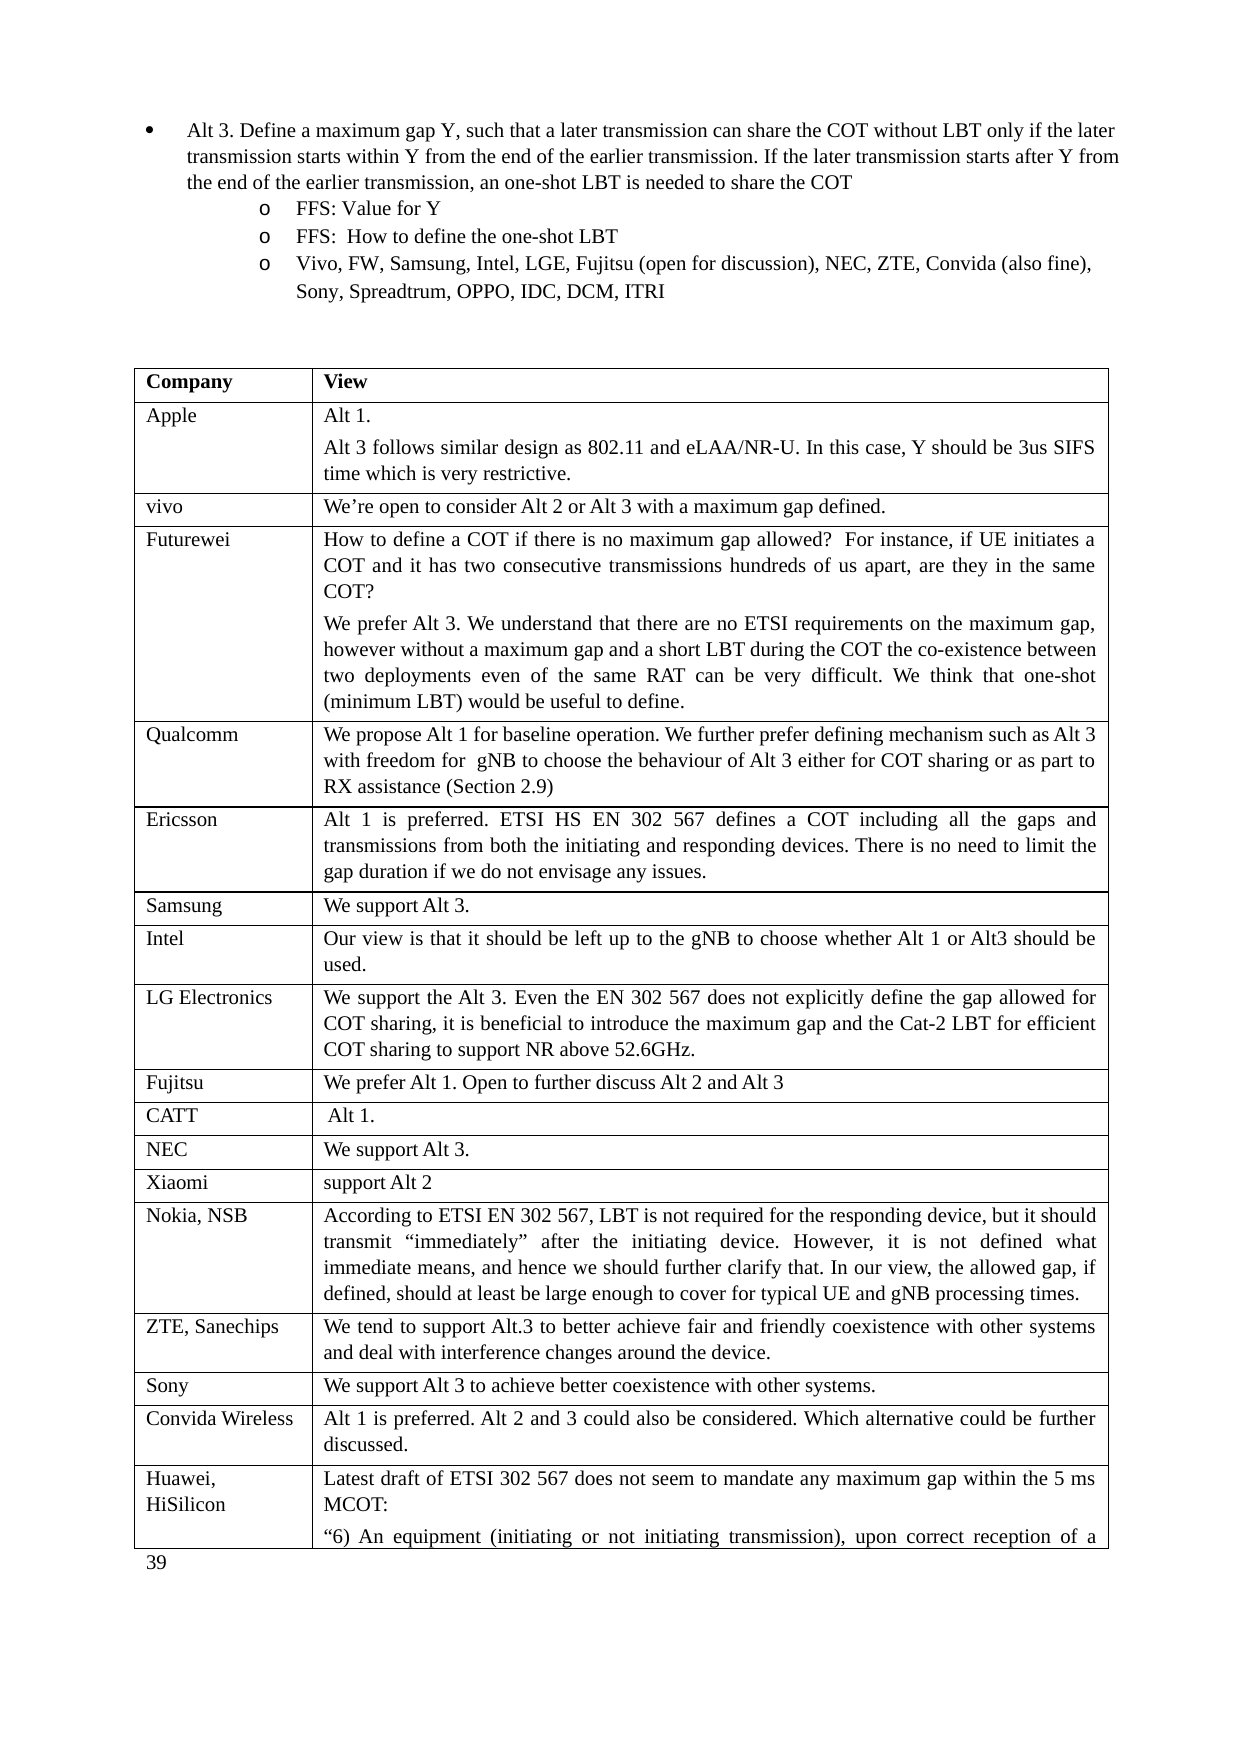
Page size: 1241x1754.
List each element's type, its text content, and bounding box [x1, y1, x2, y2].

table_cell Nokia, NSB [135, 1203, 312, 1313]
list FFS: Value for Y [258, 196, 1122, 222]
table_cell Samsung [135, 893, 312, 925]
table_cell Convida Wireless [135, 1406, 312, 1464]
table_cell We support the Alt 3. Even the EN 302 567 does not explicitly define the gap allowed for COT sharing, it is beneficial to introduce the maximum gap and the Cat-2 LBT for efficient COT sharing to support NR above 52.6GHz. [313, 985, 1108, 1069]
table_cell How to define a COT if there is no maximum gap allowed? For instance, if UE initiates a COT and it has two consecutive transmissions hundreds of us apart, are they in the same COT? We prefer Alt 3. We understand that there are no ETSI requirements on the maximum gap, however without a maximum gap and a short LBT during the COT the co-existence between two deployments even of the same RAT can be very difficult. We think that one-shot (minimum LBT) would be useful to define. [313, 527, 1108, 721]
table_cell Fujitsu [135, 1070, 312, 1102]
table_cell We support Alt 3. [313, 1136, 1108, 1169]
table_cell Futurewei [135, 527, 312, 721]
table_cell We tend to support Alt.3 to better achieve fair and friendly coexistence with other systems and deal with interference changes around the device. [313, 1314, 1108, 1372]
table_header View [313, 369, 1108, 402]
table_cell support Alt 2 [313, 1170, 1108, 1202]
list Alt 3. Define a maximum gap Y, such that a later transmission can share the COT without LBT only if the later transmission starts within Y from the end of the earlier transmission. If the later transmission starts after Y from the end of the earlier transmission, an one-shot LBT is needed to share the COT [146, 118, 1122, 194]
table_cell Alt 1. Alt 3 follows similar design as 802.11 and eLAA/NR-U. In this case, Y should be 3us SIFS time which is very restrictive. [313, 403, 1108, 493]
table_cell Alt 1 is preferred. ETSI HS EN 302 567 defines a COT including all the gaps and transmissions from both the initiating and responding devices. There is no need to limit the gap duration if we do not envisage any issues. [313, 808, 1108, 891]
table_cell Our view is that it should be left up to the gNB to choose whether Alt 1 or Alt3 should be used. [313, 926, 1108, 984]
table_cell vivo [135, 494, 312, 526]
table_cell Intel [135, 926, 312, 984]
table_cell CATT [135, 1103, 312, 1135]
table_cell We prefer Alt 1. Open to further discuss Alt 2 and Alt 3 [313, 1070, 1108, 1102]
table_cell We’re open to consider Alt 2 or Alt 3 with a maximum gap defined. [313, 494, 1108, 526]
table_cell We propose Alt 1 for baseline operation. We further prefer defining mechanism such as Alt 3 with freedom for gNB to choose the behaviour of Alt 3 either for COT sharing or as part to RX assistance (Section 2.9) [313, 722, 1108, 806]
table_cell According to ETSI EN 302 567, LBT is not required for the responding device, but it should transmit “immediately” after the initiating device. However, it is not defined what immediate means, and hence we should further clarify that. In our view, the allowed gap, if defined, should at least be large enough to cover for typical UE and gNB processing times. [313, 1203, 1108, 1313]
table_cell Alt 1 is preferred. Alt 2 and 3 could also be considered. Which alternative could be further discussed. [313, 1406, 1108, 1464]
table_cell Ericsson [135, 808, 312, 891]
table_cell ZTE, Sanechips [135, 1314, 312, 1372]
table_cell Apple [135, 403, 312, 493]
table_cell Huawei, HiSilicon [135, 1466, 312, 1548]
table_cell NEC [135, 1136, 312, 1169]
table_cell Sony [135, 1373, 312, 1405]
table_cell Alt 1. [313, 1103, 1108, 1135]
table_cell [313, 1466, 1108, 1548]
list FFS: How to define the one-shot LBT [258, 224, 1122, 249]
table_cell We support Alt 3 to achieve better coexistence with other systems. [313, 1373, 1108, 1405]
table_cell LG Electronics [135, 985, 312, 1069]
table_header Company [135, 369, 312, 402]
table_cell Xiaomi [135, 1170, 312, 1202]
list Vivo, FW, Samsung, Intel, LGE, Fujitsu (open for discussion), NEC, ZTE, Convida (also fine), Sony, Spreadtrum, OPPO, IDC, DCM, ITRI [258, 251, 1122, 303]
table_cell Qualcomm [135, 722, 312, 806]
table_cell We support Alt 3. [313, 893, 1108, 925]
